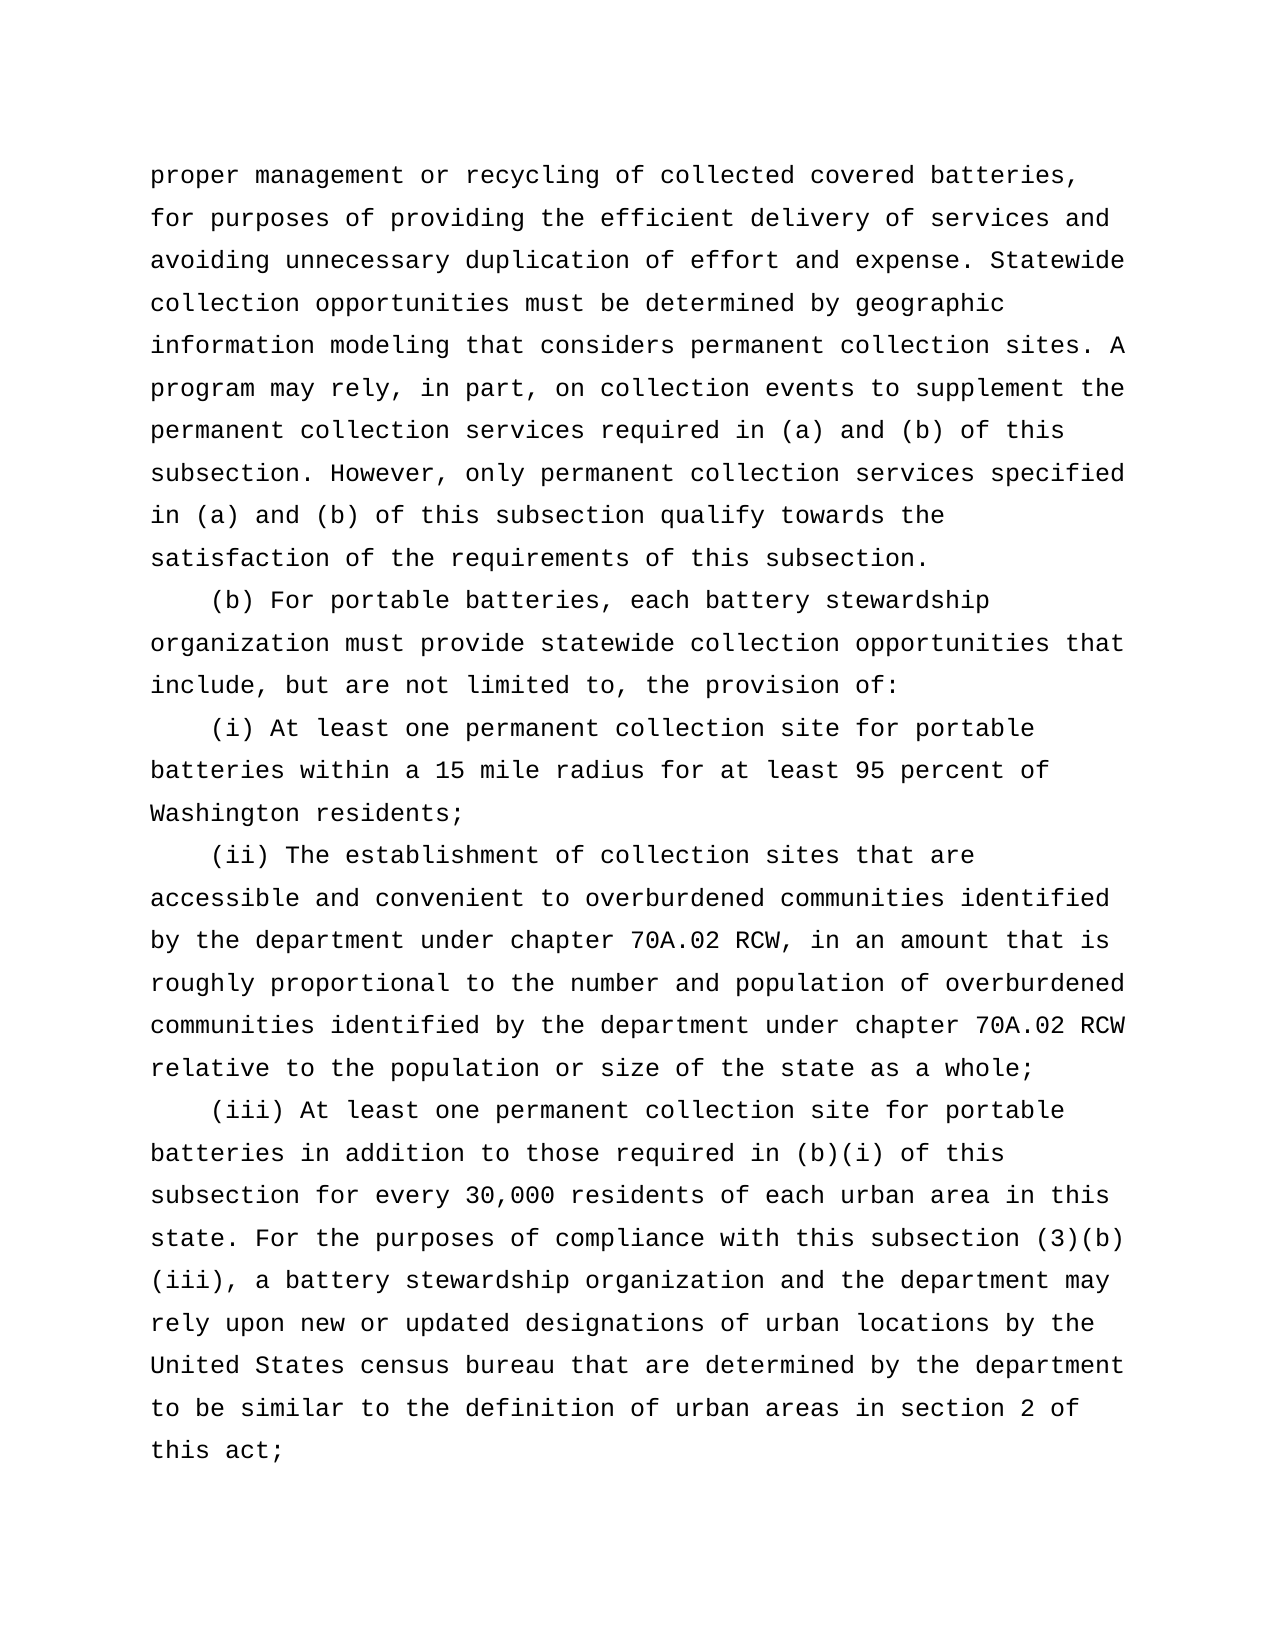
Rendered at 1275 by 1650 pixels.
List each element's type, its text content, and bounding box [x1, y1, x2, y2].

text (b) For portable batteries, each battery stewardship organization must provide statewide collection opportunities that include, but are not limited to, the provision of: [150, 575, 1125, 702]
text (iii) At least one permanent collection site for portable batteries in addition to those required in (b)(i) of this subsection for every 30,000 residents of each urban area in this state. For the purposes of compliance with this subsection (3)(b)(iii), a battery stewardship organization and the department may rely upon new or updated designations of urban locations by the United States census bureau that are determined by the department to be similar to the definition of urban areas in section 2 of this act; [150, 1085, 1125, 1467]
text (ii) The establishment of collection sites that are accessible and convenient to overburdened communities identified by the department under chapter 70A.02 RCW, in an amount that is roughly proportional to the number and population of overburdened communities identified by the department under chapter 70A.02 RCW relative to the population or size of the state as a whole; [150, 830, 1125, 1085]
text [150, 150, 1125, 575]
text (i) At least one permanent collection site for portable batteries within a 15 mile radius for at least 95 percent of Washington residents; [150, 702, 1125, 830]
